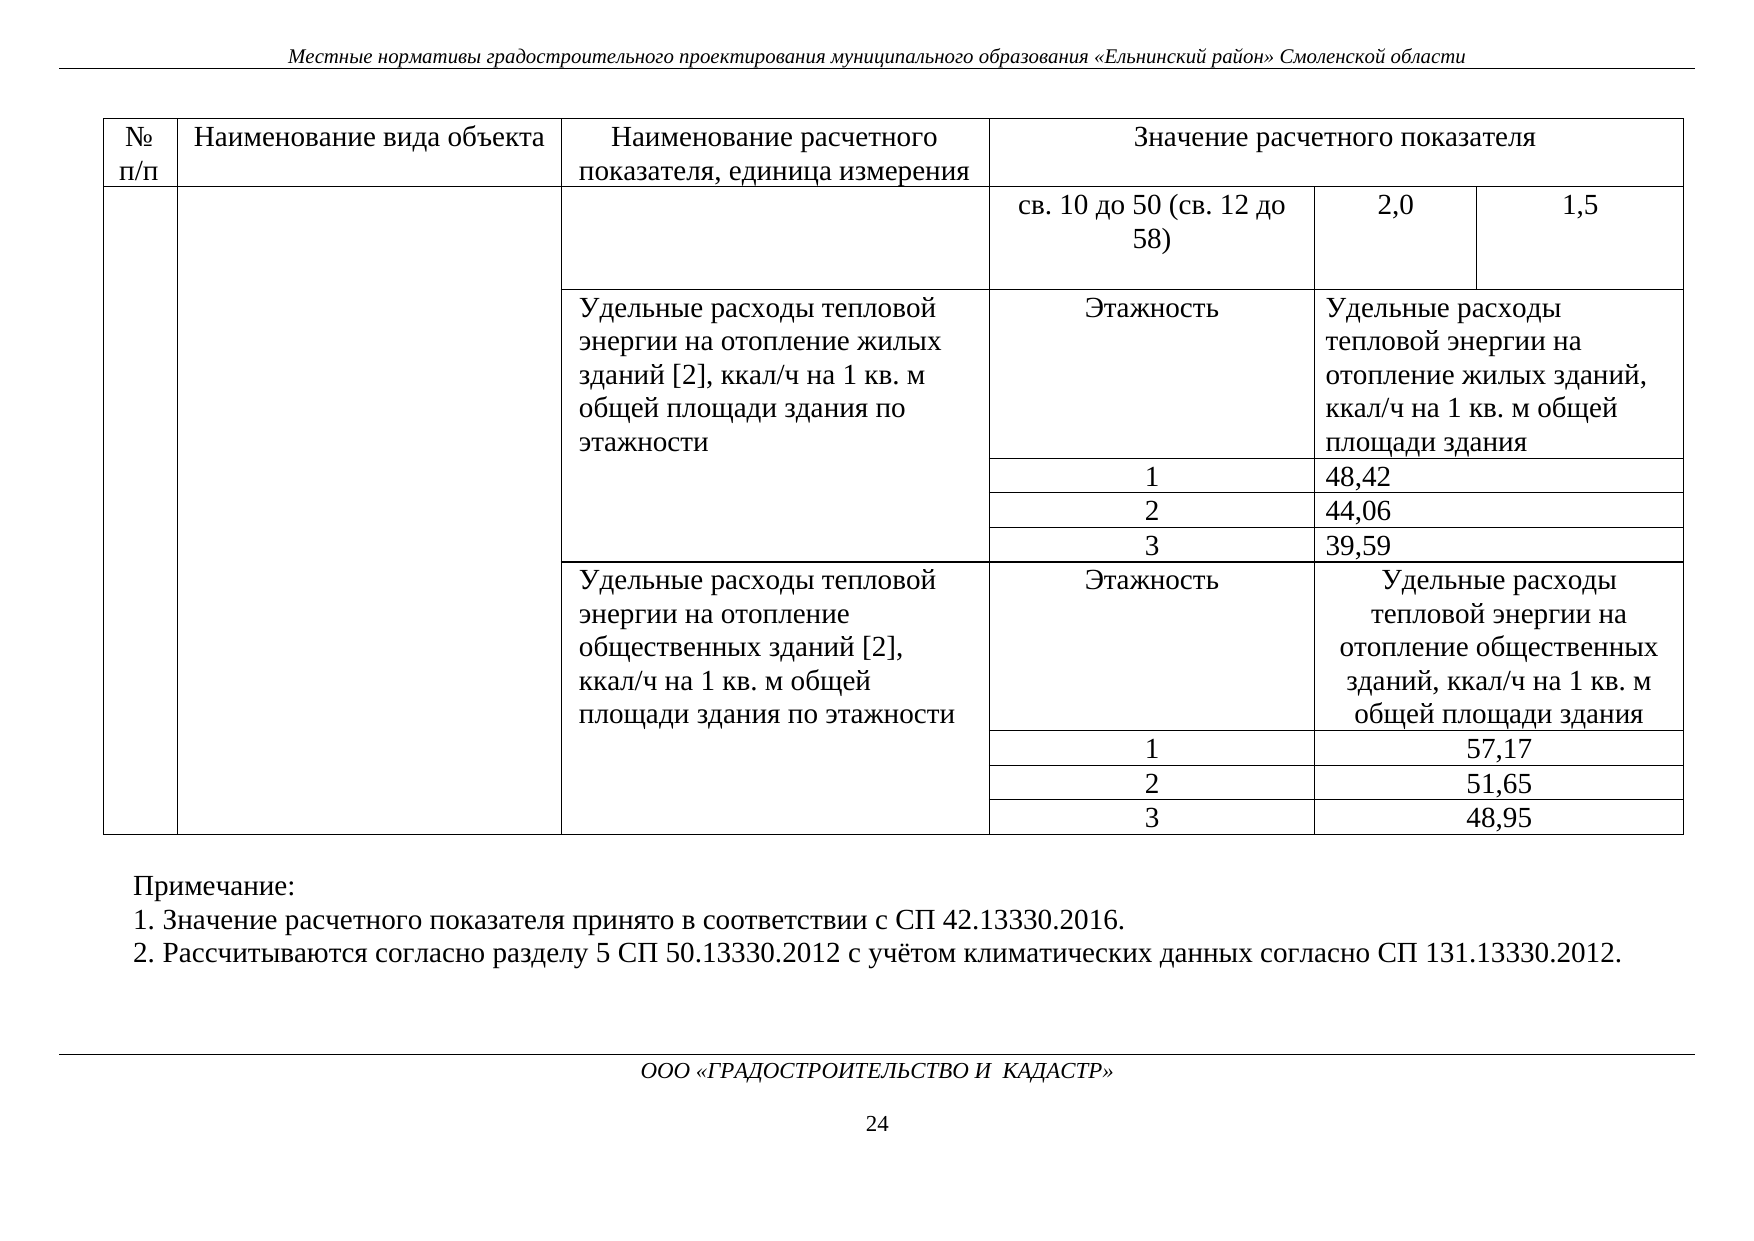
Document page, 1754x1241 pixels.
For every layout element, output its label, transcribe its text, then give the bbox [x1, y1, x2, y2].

table_cell Этажность [990, 290, 1314, 458]
list Значение расчетного показателя принято в соответствии с СП 42.13330.2016. [59, 902, 1695, 936]
table_cell Этажность [990, 563, 1314, 730]
table_cell 3 [990, 528, 1314, 561]
table_cell 1,5 [1477, 187, 1683, 289]
table_cell Удельные расходы тепловой энергии на отопление общественных зданий, ккал/ч на 1 кв. м общей площади здания [1315, 563, 1683, 730]
table_cell св. 10 до 50 (св. 12 до 58) [990, 187, 1314, 289]
table_cell 2 [990, 766, 1314, 799]
table_cell 1 [990, 731, 1314, 765]
table_header № п/п [104, 119, 177, 186]
table_cell 1 [990, 459, 1314, 492]
table_cell 2,0 [1315, 187, 1476, 289]
table_cell 57,17 [1315, 731, 1683, 765]
table_cell Удельные расходы тепловой энергии на отопление жилых зданий, ккал/ч на 1 кв. м общей площади здания [1315, 290, 1683, 458]
text Примечание: [59, 868, 1695, 902]
table_header Наименование расчетного показателя, единица измерения [562, 119, 989, 186]
table_cell 39,59 [1315, 528, 1683, 561]
table_cell 51,65 [1315, 766, 1683, 799]
table_header Наименование вида объекта [178, 119, 561, 186]
table_cell 48,42 [1315, 459, 1683, 492]
table_header Значение расчетного показателя [990, 119, 1683, 186]
table_cell Удельные расходы тепловой энергии на отопление общественных зданий [2], ккал/ч на 1 кв. м общей площади здания по этажности [562, 563, 989, 834]
table_cell 48,95 [1315, 800, 1683, 834]
list Рассчитываются согласно разделу 5 СП 50.13330.2012 с учётом климатических данных согласно СП 131.13330.2012. [59, 936, 1695, 969]
table_cell Удельные расходы тепловой энергии на отопление жилых зданий [2], ккал/ч на 1 кв. м общей площади здания по этажности [562, 290, 989, 561]
table_cell 2 [990, 493, 1314, 527]
table_cell 3 [990, 800, 1314, 834]
table_cell 44,06 [1315, 493, 1683, 527]
